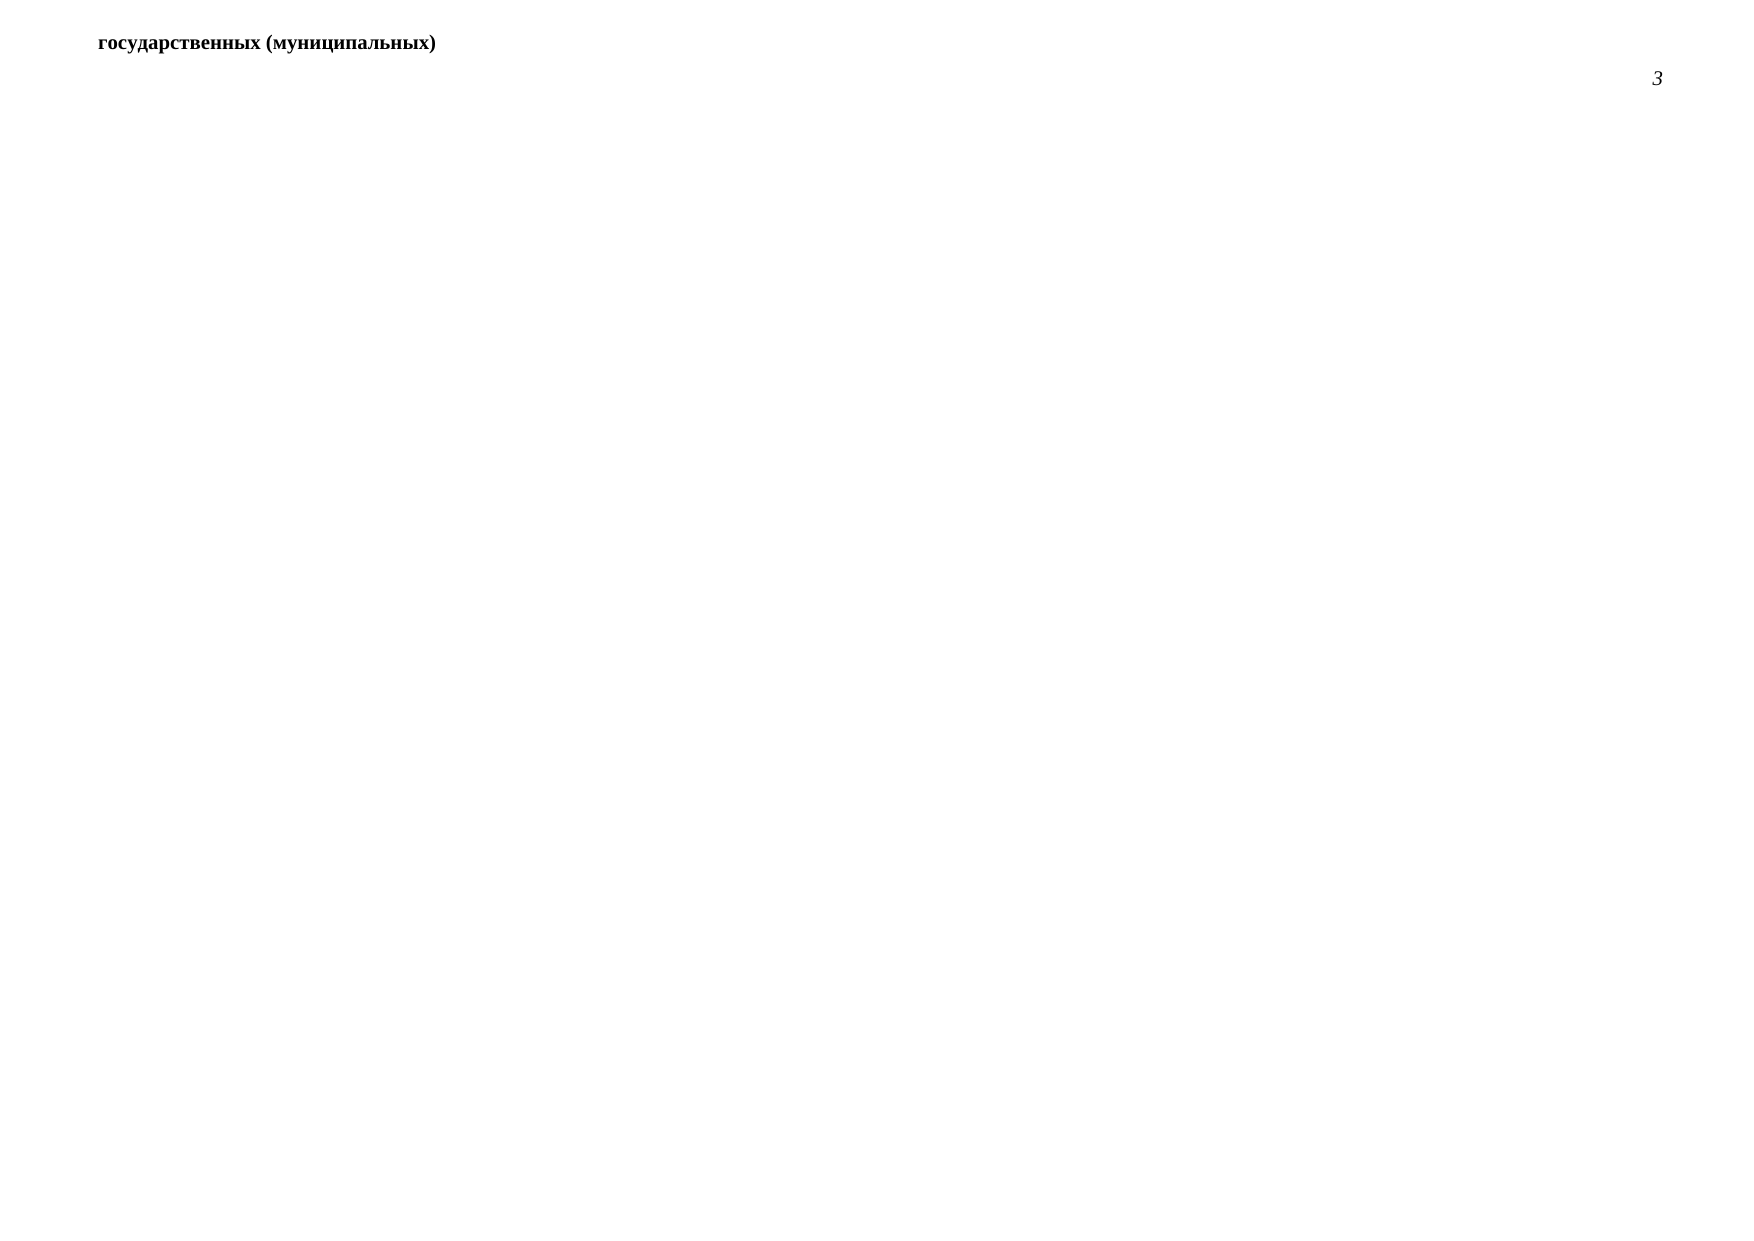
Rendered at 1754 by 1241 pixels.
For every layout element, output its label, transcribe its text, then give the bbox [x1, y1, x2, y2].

text государственных (муниципальных) [88, 29, 1724, 54]
text 3 [88, 66, 1724, 90]
